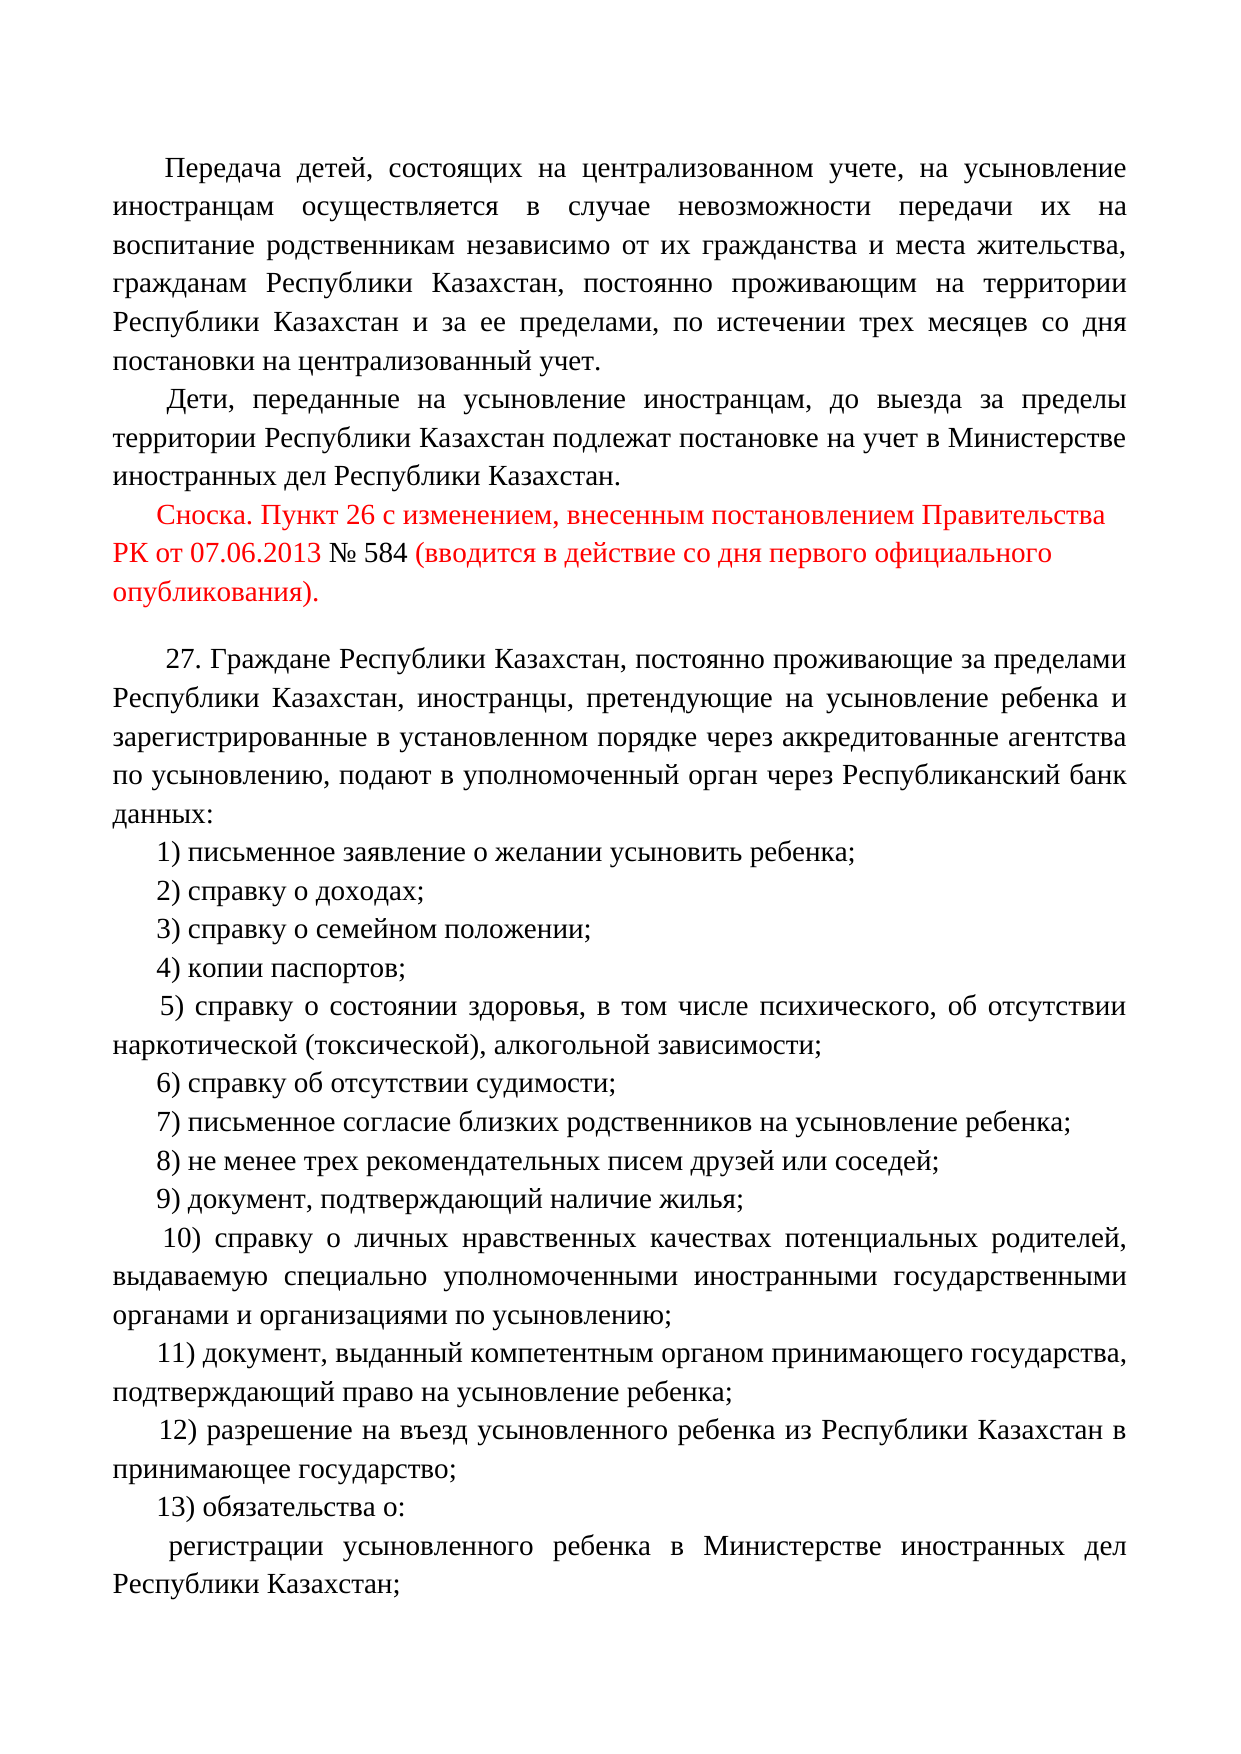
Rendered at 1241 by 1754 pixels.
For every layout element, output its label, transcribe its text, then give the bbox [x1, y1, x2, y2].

text 7) письменное согласие близких родственников на усыновление ребенка; [112, 1104, 1128, 1138]
text 4) копии паспортов; [112, 950, 1128, 983]
text 2) справку о доходах; [112, 873, 1128, 906]
text 10) справку о личных нравственных качествах потенциальных родителей, выдаваемую специально уполномоченными иностранными государственными органами и организациями по усыновлению; [112, 1220, 1128, 1330]
text регистрации усыновленного ребенка в Министерстве иностранных дел Республики Казахстан; [112, 1528, 1128, 1600]
text 6) справку об отсутствии судимости; [112, 1066, 1128, 1099]
text Дети, переданные на усыновление иностранцам, до выезда за пределы территории Республики Казахстан подлежат постановке на учет в Министерстве иностранных дел Республики Казахстан. [112, 381, 1128, 492]
text 1) письменное заявление о желании усыновить ребенка; [112, 834, 1128, 868]
text Сноска. Пункт 26 с изменением, внесенным постановлением Правительства РК от 07.06.2013 № 584 (вводится в действие со дня первого официального опубликования). [112, 497, 1128, 638]
text 9) документ, подтверждающий наличие жилья; [112, 1181, 1128, 1215]
text 3) справку о семейном положении; [112, 911, 1128, 945]
text 13) обязательства о: [112, 1489, 1128, 1523]
text 8) не менее трех рекомендательных писем друзей или соседей; [112, 1143, 1128, 1176]
text 12) разрешение на въезд усыновленного ребенка из Республики Казахстан в принимающее государство; [112, 1412, 1128, 1484]
text 27. Граждане Республики Казахстан, постоянно проживающие за пределами Республики Казахстан, иностранцы, претендующие на усыновление ребенка и зарегистрированные в установленном порядке через аккредитованные агентства по усыновлению, подают в уполномоченный орган через Республиканский банк данных: [112, 642, 1128, 829]
text 11) документ, выданный компетентным органом принимающего государства, подтверждающий право на усыновление ребенка; [112, 1335, 1128, 1407]
text Передача детей, состоящих на централизованном учете, на усыновление иностранцам осуществляется в случае невозможности передачи их на воспитание родственникам независимо от их гражданства и места жительства, гражданам Республики Казахстан, постоянно проживающим на территории Республики Казахстан и за ее пределами, по истечении трех месяцев со дня постановки на централизованный учет. [112, 150, 1128, 376]
text 5) справку о состоянии здоровья, в том числе психического, об отсутствии наркотической (токсической), алкогольной зависимости; [112, 988, 1128, 1061]
